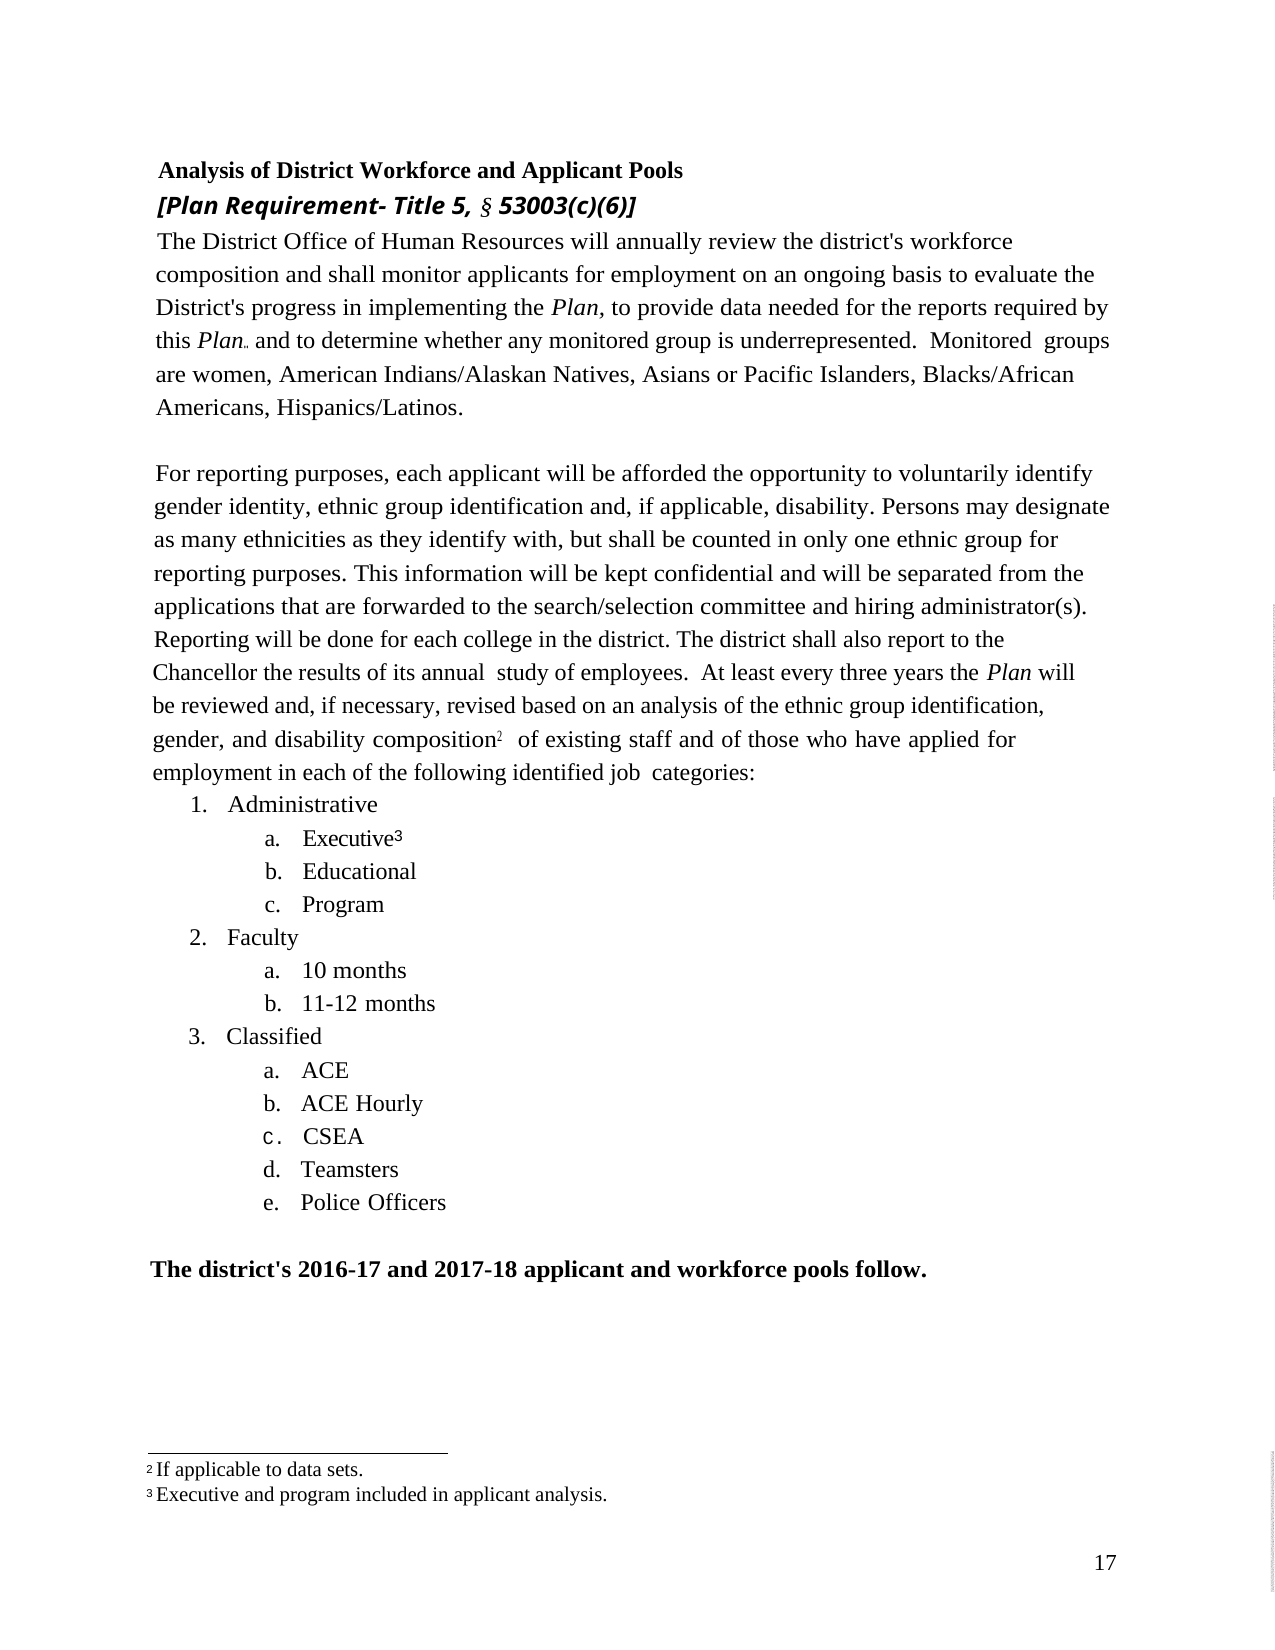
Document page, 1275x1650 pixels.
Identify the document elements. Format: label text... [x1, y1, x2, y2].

subtitle The district's 2016-17 and 2017-18 applicant and workforce pools follow. [150, 1255, 1275, 1283]
list Police Officers [263, 1188, 1275, 1216]
list Administrative [190, 791, 1275, 818]
list 11-12 months [264, 989, 1275, 1017]
text For reporting purposes, each applicant will be afforded the opportunity to voluntarily identify gender identity, ethnic group identification and, if applicable, disability. Persons may designate as many ethnicities as they identify with, but shall be counted in only one ethnic group for reporting purposes. This information will be kept confidential and will be separated from the applications that are forwarded to the search/selection committee and hiring administrator(s). [154, 459, 1115, 619]
list Teamsters [263, 1155, 1275, 1183]
picture [1270, 1451, 1275, 1592]
subtitle [Plan Requirement- Title 5, § 53003(c)(6)] [157, 189, 1275, 222]
list Faculty [189, 923, 1275, 951]
text 3 Executive and program included in applicant analysis. [146, 1482, 1270, 1506]
subtitle Analysis of District Workforce and Applicant Pools [158, 156, 1275, 183]
text Reporting will be done for each college in the district. The district shall also report to the Chancellor the results of its annual study of employees. At least every three years the Plan will be reviewed and, if necessary, revised based on an analysis of the ethnic group identification, gender, and disability composition2 of existing staff and of those who have applied for employment in each of the following identified job categories: [152, 625, 1082, 785]
list ACE [263, 1056, 1275, 1083]
text 2 If applicable to data sets. [146, 1457, 1270, 1481]
list ACE Hourly [263, 1089, 1275, 1116]
list 10 months [264, 957, 1275, 984]
text The District Office of Human Resources will annually review the district's workforce composition and shall monitor applicants for employment on an ongoing basis to evaluate the District's progress in implementing the Plan, to provide data needed for the reports required by this Plan.. and to determine whether any monitored group is underrepresented. Monitored groups are women, American Indians/Alaskan Natives, Asians or Pacific Islanders, Blacks/African­ Americans, Hispanics/Latinos. [155, 227, 1118, 420]
list Executive3 [264, 824, 1273, 851]
list Classified [188, 1022, 1275, 1050]
list Educational [265, 857, 1273, 884]
text C. CSEA [262, 1122, 1275, 1150]
list Program [264, 890, 1275, 917]
